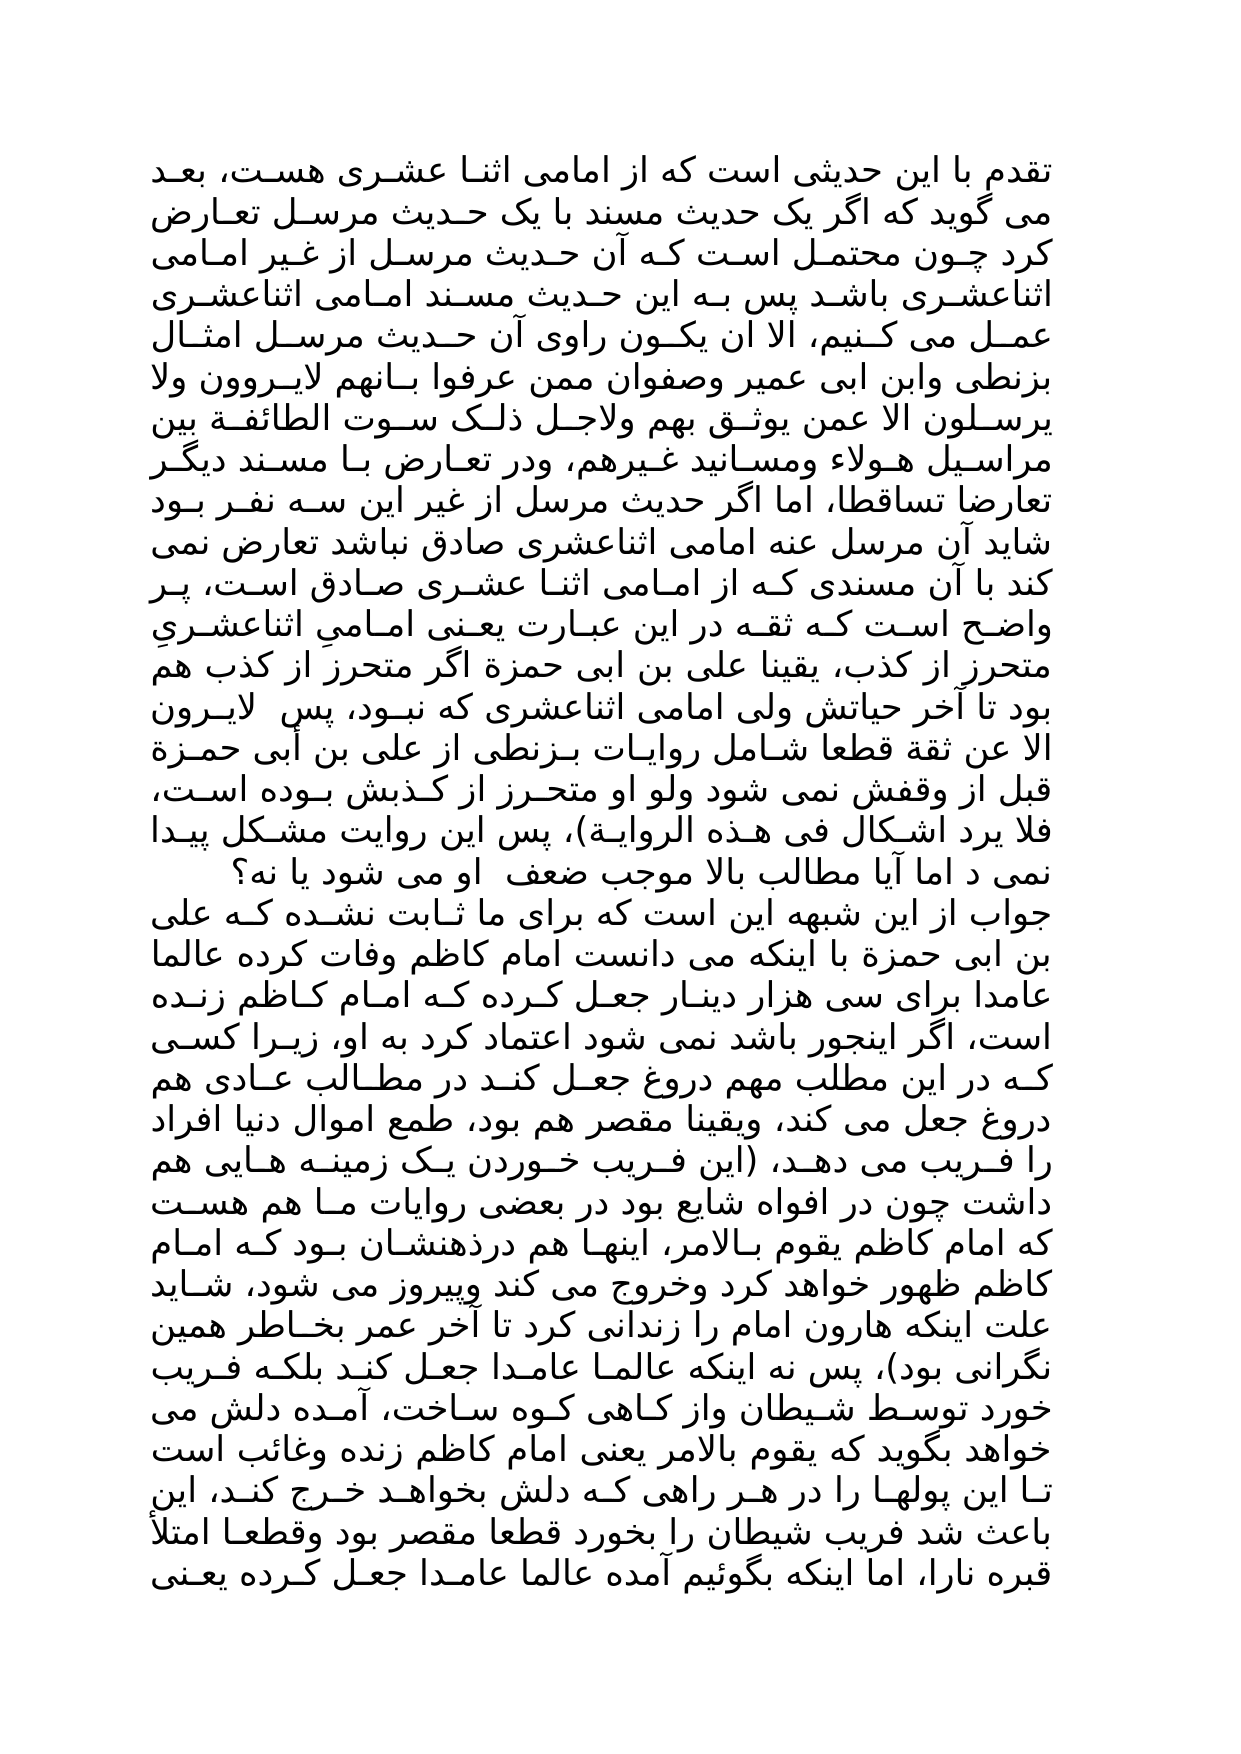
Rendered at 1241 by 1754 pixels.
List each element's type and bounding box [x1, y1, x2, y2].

text [150, 892, 1053, 1594]
text [150, 150, 1053, 892]
